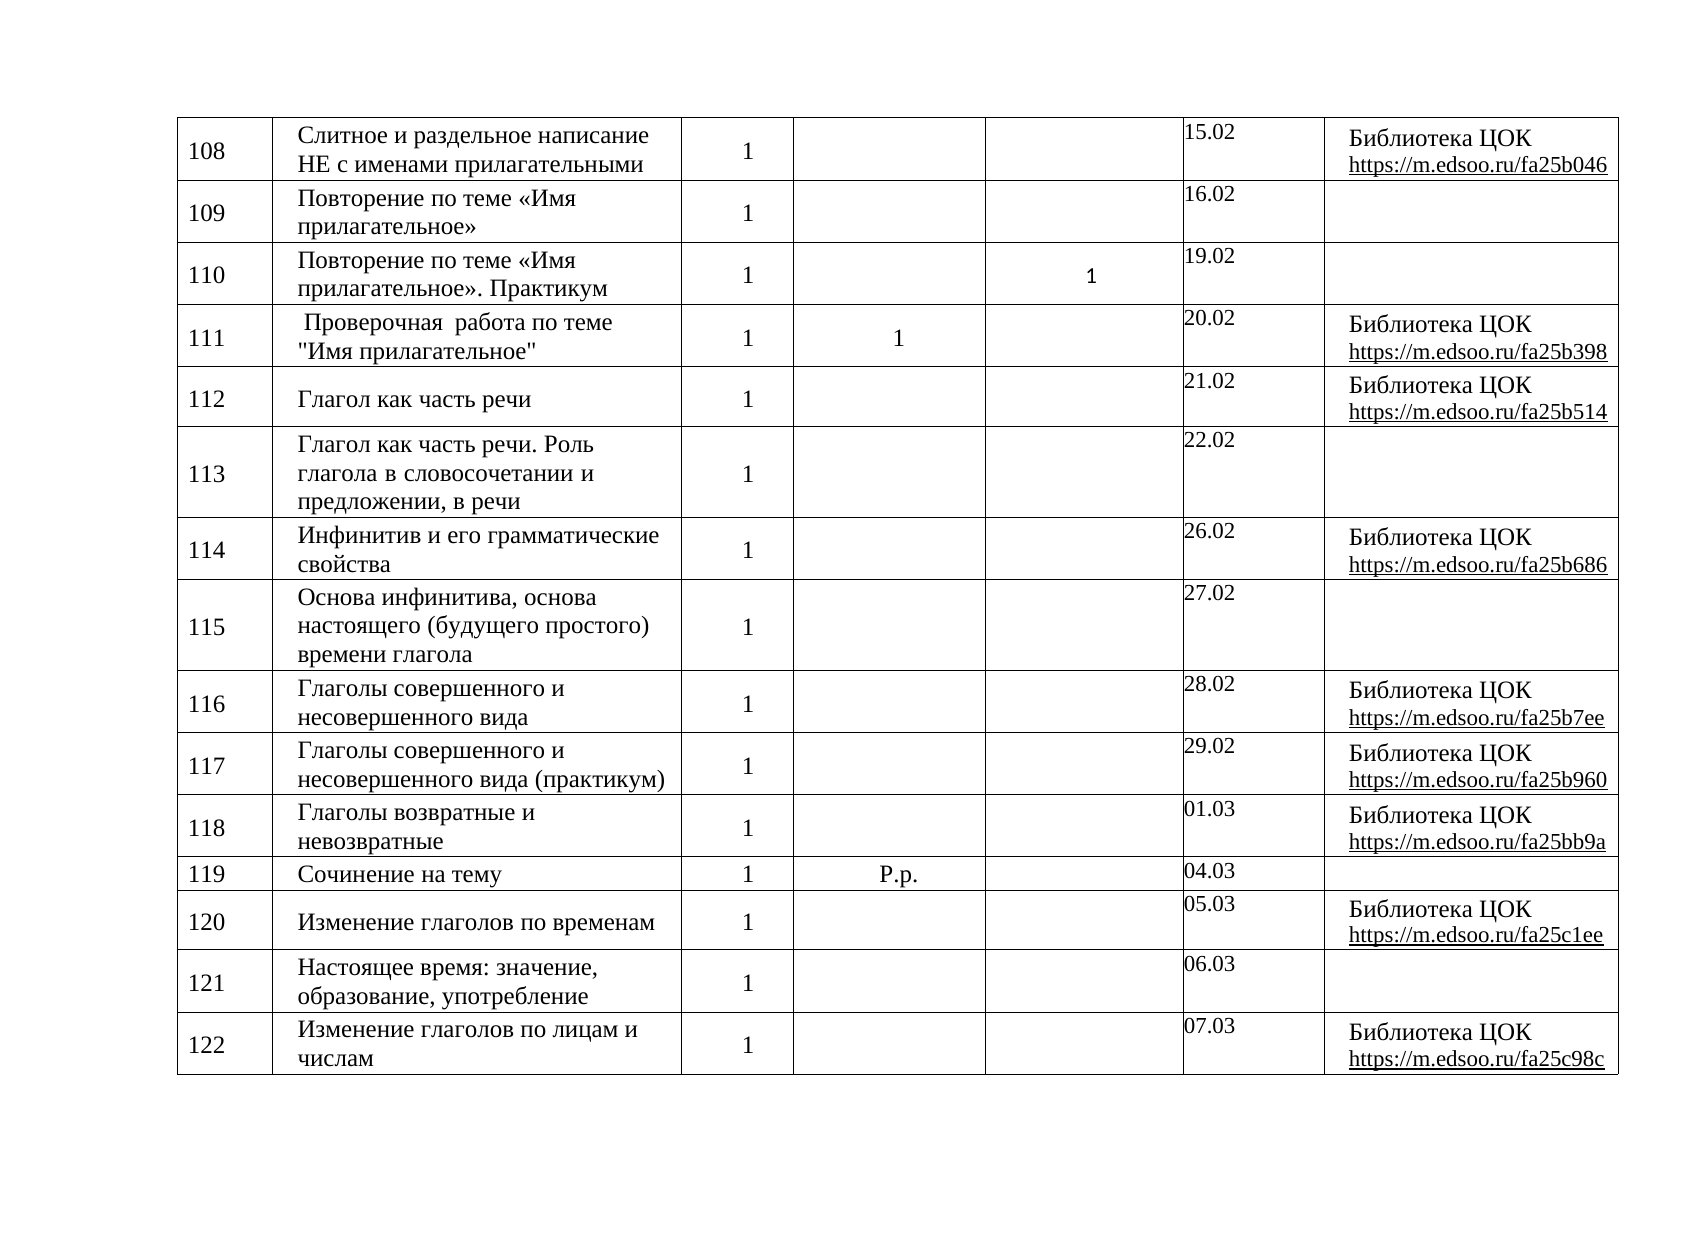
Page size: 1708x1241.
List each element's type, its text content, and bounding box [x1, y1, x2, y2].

table_cell Сочинение на тему [273, 857, 681, 890]
table_cell 111 [178, 305, 272, 366]
table_cell [794, 427, 985, 517]
table_cell [986, 1013, 1183, 1073]
table_cell Повторение по теме «Имя прилагательное». Практикум [273, 243, 681, 304]
table_cell [794, 580, 985, 670]
table_cell 122 [178, 1013, 272, 1073]
table_cell Изменение глаголов по временам [273, 891, 681, 949]
table_cell [1325, 950, 1618, 1012]
table_cell 1 [682, 891, 793, 949]
table_cell 120 [178, 891, 272, 949]
table_cell [986, 518, 1183, 579]
table_cell 1 [682, 367, 793, 426]
table_cell Глагол как часть речи. Роль глагола в словосочетании и предложении, в речи [273, 427, 681, 517]
table_cell [794, 181, 985, 242]
table_cell 1 [794, 305, 985, 366]
table_cell [986, 427, 1183, 517]
table_cell [986, 305, 1183, 366]
table_cell Библиотека ЦОК https://m.edsoo.ru/fa25c1ee [1325, 891, 1618, 949]
table_cell Библиотека ЦОК https://m.edsoo.ru/fa25b398 [1325, 305, 1618, 366]
table_cell 06.03 [1184, 950, 1324, 1012]
table_cell [794, 795, 985, 856]
table_cell Р.р. [794, 857, 985, 890]
table_cell [986, 795, 1183, 856]
table_header Слитное и раздельное написание НЕ с именами прилагательными [273, 118, 681, 179]
table_cell [986, 857, 1183, 890]
table_cell 117 [178, 733, 272, 794]
table_cell 1 [682, 181, 793, 242]
table_cell 1 [682, 950, 793, 1012]
table_cell Повторение по теме «Имя прилагательное» [273, 181, 681, 242]
table_cell 114 [178, 518, 272, 579]
table_cell 1 [986, 243, 1183, 304]
table_cell 21.02 [1184, 367, 1324, 426]
table_cell 26.02 [1184, 518, 1324, 579]
table_cell [986, 671, 1183, 732]
table_cell 115 [178, 580, 272, 670]
table_cell Библиотека ЦОК https://m.edsoo.ru/fa25b514 [1325, 367, 1618, 426]
table_cell [794, 243, 985, 304]
table_cell 20.02 [1184, 305, 1324, 366]
table_cell 116 [178, 671, 272, 732]
table_cell [794, 518, 985, 579]
table_cell [1325, 857, 1618, 890]
table_cell 1 [682, 427, 793, 517]
table_header [986, 118, 1183, 179]
table_cell 1 [682, 671, 793, 732]
table_cell Глаголы совершенного и несовершенного вида (практикум) [273, 733, 681, 794]
table_cell 27.02 [1184, 580, 1324, 670]
table_cell [794, 367, 985, 426]
table_cell 28.02 [1184, 671, 1324, 732]
table_header Библиотека ЦОК https://m.edsoo.ru/fa25b046 [1325, 118, 1618, 179]
table_cell Библиотека ЦОК https://m.edsoo.ru/fa25bb9a [1325, 795, 1618, 856]
table_cell [1325, 427, 1618, 517]
table_cell Глагол как часть речи [273, 367, 681, 426]
table_header 15.02 [1184, 118, 1324, 179]
table_cell Изменение глаголов по лицам и числам [273, 1013, 681, 1073]
table_cell Основа инфинитива, основа настоящего (будущего простого) времени глагола [273, 580, 681, 670]
table_cell Проверочная работа по теме "Имя прилагательное" [273, 305, 681, 366]
table_cell 29.02 [1184, 733, 1324, 794]
table_cell 1 [682, 305, 793, 366]
table_cell Настоящее время: значение, образование, употребление [273, 950, 681, 1012]
table_cell Глаголы возвратные и невозвратные [273, 795, 681, 856]
table_cell [1325, 243, 1618, 304]
table_cell Библиотека ЦОК https://m.edsoo.ru/fa25b686 [1325, 518, 1618, 579]
table_header 1 [682, 118, 793, 179]
table_cell [986, 367, 1183, 426]
table_cell Библиотека ЦОК https://m.edsoo.ru/fa25b7ee [1325, 671, 1618, 732]
table_cell [1325, 580, 1618, 670]
table_cell [986, 891, 1183, 949]
table_cell [986, 950, 1183, 1012]
table_cell [986, 181, 1183, 242]
table_cell 119 [178, 857, 272, 890]
table_cell 1 [682, 857, 793, 890]
table_cell [986, 733, 1183, 794]
table_cell [1325, 181, 1618, 242]
table_cell 1 [682, 795, 793, 856]
table_cell Инфинитив и его грамматические свойства [273, 518, 681, 579]
table_cell 22.02 [1184, 427, 1324, 517]
table_cell 113 [178, 427, 272, 517]
table_cell 04.03 [1184, 857, 1324, 890]
table_cell 1 [682, 243, 793, 304]
table_cell Библиотека ЦОК https://m.edsoo.ru/fa25c98c [1325, 1013, 1618, 1073]
table_cell 121 [178, 950, 272, 1012]
table_header [794, 118, 985, 179]
table_cell 110 [178, 243, 272, 304]
table_cell 19.02 [1184, 243, 1324, 304]
table_cell 118 [178, 795, 272, 856]
table_cell [794, 891, 985, 949]
table_cell 1 [682, 518, 793, 579]
table_cell 16.02 [1184, 181, 1324, 242]
table_cell 07.03 [1184, 1013, 1324, 1073]
table_cell 112 [178, 367, 272, 426]
table_cell [794, 733, 985, 794]
table_cell [794, 671, 985, 732]
table_header 108 [178, 118, 272, 179]
table_cell 05.03 [1184, 891, 1324, 949]
table_cell 1 [682, 1013, 793, 1073]
table_cell [794, 1013, 985, 1073]
table_cell 01.03 [1184, 795, 1324, 856]
table_cell Глаголы совершенного и несовершенного вида [273, 671, 681, 732]
table_cell [986, 580, 1183, 670]
table_cell 1 [682, 580, 793, 670]
table_cell [794, 950, 985, 1012]
table_cell 109 [178, 181, 272, 242]
table_cell 1 [682, 733, 793, 794]
table_cell Библиотека ЦОК https://m.edsoo.ru/fa25b960 [1325, 733, 1618, 794]
